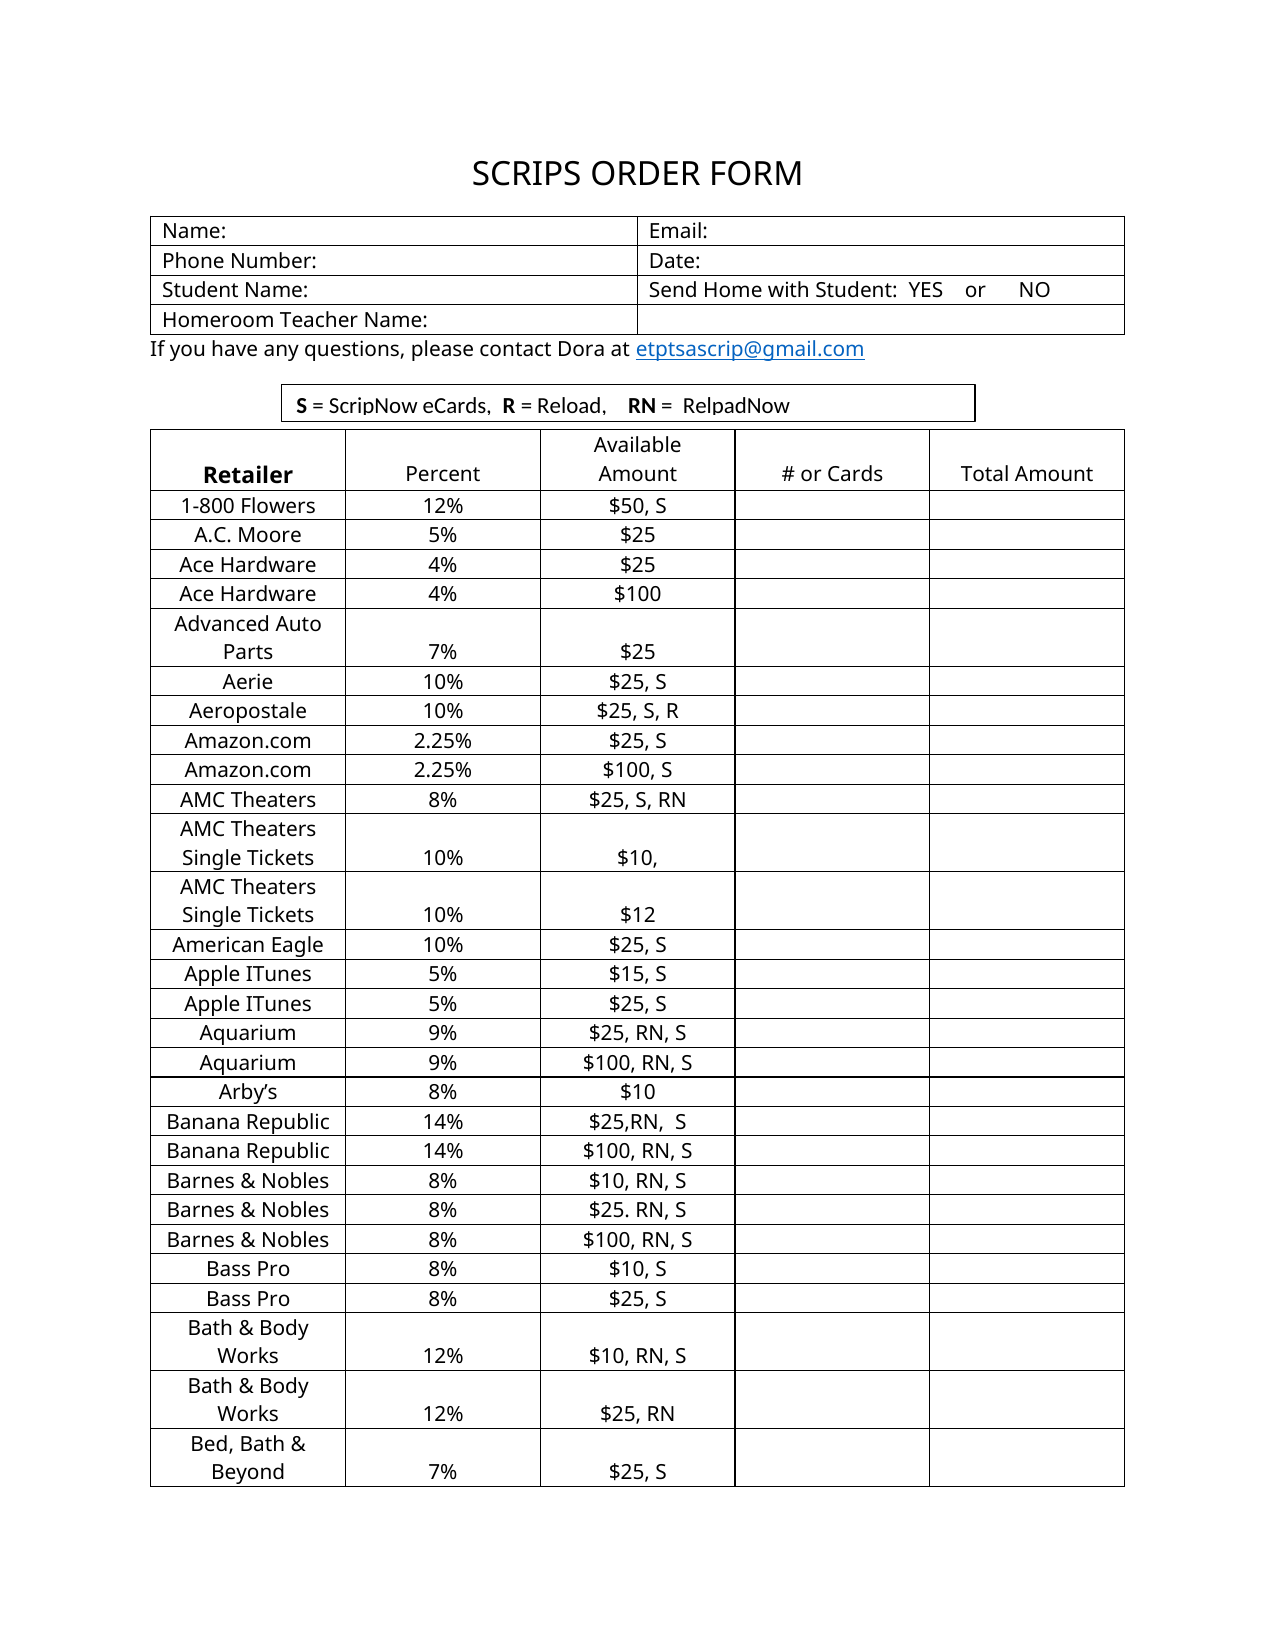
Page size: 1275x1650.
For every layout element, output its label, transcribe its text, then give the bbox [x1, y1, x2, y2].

table_cell [930, 814, 1124, 871]
table_cell $25, S [541, 1284, 734, 1312]
table_header Email: [638, 217, 1124, 245]
table_cell [736, 667, 929, 695]
table_header Percent [346, 430, 540, 490]
table_cell Phone Number: [151, 246, 637, 274]
table_cell [736, 520, 929, 549]
table_header Retailer [151, 430, 345, 490]
table_cell 7% [346, 1429, 540, 1486]
table_cell [736, 1107, 929, 1135]
table_cell 5% [346, 989, 540, 1017]
table_cell $100, S [541, 755, 734, 784]
table_cell $25, S, RN [541, 785, 734, 813]
table_cell Barnes & Nobles [151, 1225, 345, 1253]
table_cell [930, 1136, 1124, 1165]
table_cell 8% [346, 1225, 540, 1253]
table_cell 2.25% [346, 755, 540, 784]
table_cell $25 [541, 609, 734, 666]
table_cell $25, RN, S [541, 1019, 734, 1047]
table_cell [930, 726, 1124, 754]
table_cell $10, RN, S [541, 1313, 734, 1370]
table_cell Bass Pro [151, 1284, 345, 1312]
table_cell $25, S [541, 667, 734, 695]
table_cell [930, 667, 1124, 695]
table_cell [736, 814, 929, 871]
table_cell [930, 1078, 1124, 1106]
table_cell $25 [541, 520, 734, 549]
table_cell $50, S [541, 491, 734, 519]
table_cell [736, 491, 929, 519]
table_cell [930, 785, 1124, 813]
table_header # or Cards [736, 430, 929, 490]
table_cell 8% [346, 1254, 540, 1283]
table_cell 12% [346, 1313, 540, 1370]
table_cell $100 [541, 579, 734, 608]
table_cell $100, RN, S [541, 1048, 734, 1076]
table_cell Aquarium [151, 1019, 345, 1047]
table_cell [930, 1019, 1124, 1047]
table_cell 10% [346, 814, 540, 871]
table_cell [736, 726, 929, 754]
table_cell [736, 609, 929, 666]
table_cell Bed, Bath & Beyond [151, 1429, 345, 1486]
table_cell [736, 1371, 929, 1428]
table_cell [930, 1254, 1124, 1283]
table_cell Ace Hardware [151, 579, 345, 608]
table_cell $25, S [541, 1429, 734, 1486]
table_cell Barnes & Nobles [151, 1195, 345, 1224]
table_cell $10 [541, 1078, 734, 1106]
table_cell [736, 696, 929, 725]
table_cell $25, S [541, 726, 734, 754]
table_cell Apple ITunes [151, 989, 345, 1017]
table_cell [736, 1284, 929, 1312]
table_cell $15, S [541, 960, 734, 988]
table_cell [736, 989, 929, 1017]
table_cell Arby’s [151, 1078, 345, 1106]
table_cell 9% [346, 1019, 540, 1047]
table_cell [930, 960, 1124, 988]
table_cell Student Name: [151, 276, 637, 304]
table_cell Bath & Body Works [151, 1313, 345, 1370]
table_cell [736, 755, 929, 784]
table_cell $10, [541, 814, 734, 871]
table_cell [930, 491, 1124, 519]
table_cell Banana Republic [151, 1107, 345, 1135]
table_cell [736, 1019, 929, 1047]
table_cell $25, RN [541, 1371, 734, 1428]
table_cell [736, 1136, 929, 1165]
table_cell Aeropostale [151, 696, 345, 725]
table_cell 4% [346, 550, 540, 578]
table_cell $10, RN, S [541, 1166, 734, 1194]
table_cell [736, 1195, 929, 1224]
table_cell 4% [346, 579, 540, 608]
table_cell [930, 1048, 1124, 1076]
table_cell $25,RN, S [541, 1107, 734, 1135]
table_cell [930, 609, 1124, 666]
table_cell AMC Theaters Single Tickets [151, 814, 345, 871]
table_cell Date: [638, 246, 1124, 274]
table_cell 10% [346, 696, 540, 725]
table_cell Bath & Body Works [151, 1371, 345, 1428]
table_cell 14% [346, 1136, 540, 1165]
table_cell [930, 1313, 1124, 1370]
table_cell [736, 960, 929, 988]
table_cell American Eagle [151, 930, 345, 958]
table_cell Barnes & Nobles [151, 1166, 345, 1194]
table_cell [930, 872, 1124, 929]
table_cell [736, 1429, 929, 1486]
table_cell 10% [346, 930, 540, 958]
table_cell Ace Hardware [151, 550, 345, 578]
table_cell Advanced Auto Parts [151, 609, 345, 666]
table_cell [930, 1284, 1124, 1312]
table_cell 10% [346, 667, 540, 695]
table_cell Aerie [151, 667, 345, 695]
table_cell $12 [541, 872, 734, 929]
table_cell 2.25% [346, 726, 540, 754]
table_cell AMC Theaters [151, 785, 345, 813]
table_cell 5% [346, 960, 540, 988]
table_cell 8% [346, 785, 540, 813]
table_cell [930, 579, 1124, 608]
table_cell 5% [346, 520, 540, 549]
table_cell 8% [346, 1166, 540, 1194]
table_header Name: [151, 217, 637, 245]
table_cell [736, 550, 929, 578]
table_cell [736, 1254, 929, 1283]
table_cell Bass Pro [151, 1254, 345, 1283]
table_cell [930, 1371, 1124, 1428]
table_cell Apple ITunes [151, 960, 345, 988]
table_cell 8% [346, 1195, 540, 1224]
table_cell 12% [346, 1371, 540, 1428]
text SCRIPS ORDER FORM [150, 150, 1125, 195]
table_cell $25, S [541, 989, 734, 1017]
table_header Available Amount [541, 430, 734, 490]
table_cell Send Home with Student: YES or NO [638, 276, 1124, 304]
table_cell [930, 755, 1124, 784]
table_cell AMC Theaters Single Tickets [151, 872, 345, 929]
table_cell 9% [346, 1048, 540, 1076]
table_cell $100, RN, S [541, 1225, 734, 1253]
table_cell [930, 1166, 1124, 1194]
table_cell [930, 550, 1124, 578]
table_cell [736, 1078, 929, 1106]
table_cell Homeroom Teacher Name: [151, 305, 637, 333]
table_cell [736, 1048, 929, 1076]
table_cell [736, 872, 929, 929]
table_cell 8% [346, 1078, 540, 1106]
table_cell Aquarium [151, 1048, 345, 1076]
table_cell $10, S [541, 1254, 734, 1283]
text If you have any questions, please contact Dora at etptsascrip@gmail.com [150, 335, 1125, 363]
table_cell Amazon.com [151, 726, 345, 754]
table_cell Amazon.com [151, 755, 345, 784]
table_cell [930, 930, 1124, 958]
table_cell $25, S [541, 930, 734, 958]
table_cell [736, 1313, 929, 1370]
table_cell A.C. Moore [151, 520, 345, 549]
table_header Total Amount [930, 430, 1124, 490]
table_cell 1-800 Flowers [151, 491, 345, 519]
table_cell $25 [541, 550, 734, 578]
table_cell Banana Republic [151, 1136, 345, 1165]
table_cell [930, 989, 1124, 1017]
table_cell 10% [346, 872, 540, 929]
table_cell [736, 930, 929, 958]
table_cell 14% [346, 1107, 540, 1135]
table_cell [638, 305, 1124, 333]
table_cell [930, 1429, 1124, 1486]
table_cell $100, RN, S [541, 1136, 734, 1165]
table_cell 8% [346, 1284, 540, 1312]
table_cell 12% [346, 491, 540, 519]
table_cell 7% [346, 609, 540, 666]
table_cell [930, 520, 1124, 549]
table_cell $25. RN, S [541, 1195, 734, 1224]
table_cell [736, 785, 929, 813]
table_cell [930, 1107, 1124, 1135]
table_cell [930, 1225, 1124, 1253]
table_cell [736, 579, 929, 608]
table_cell $25, S, R [541, 696, 734, 725]
table_cell [930, 1195, 1124, 1224]
table_cell [736, 1225, 929, 1253]
table_cell [736, 1166, 929, 1194]
table_cell [930, 696, 1124, 725]
